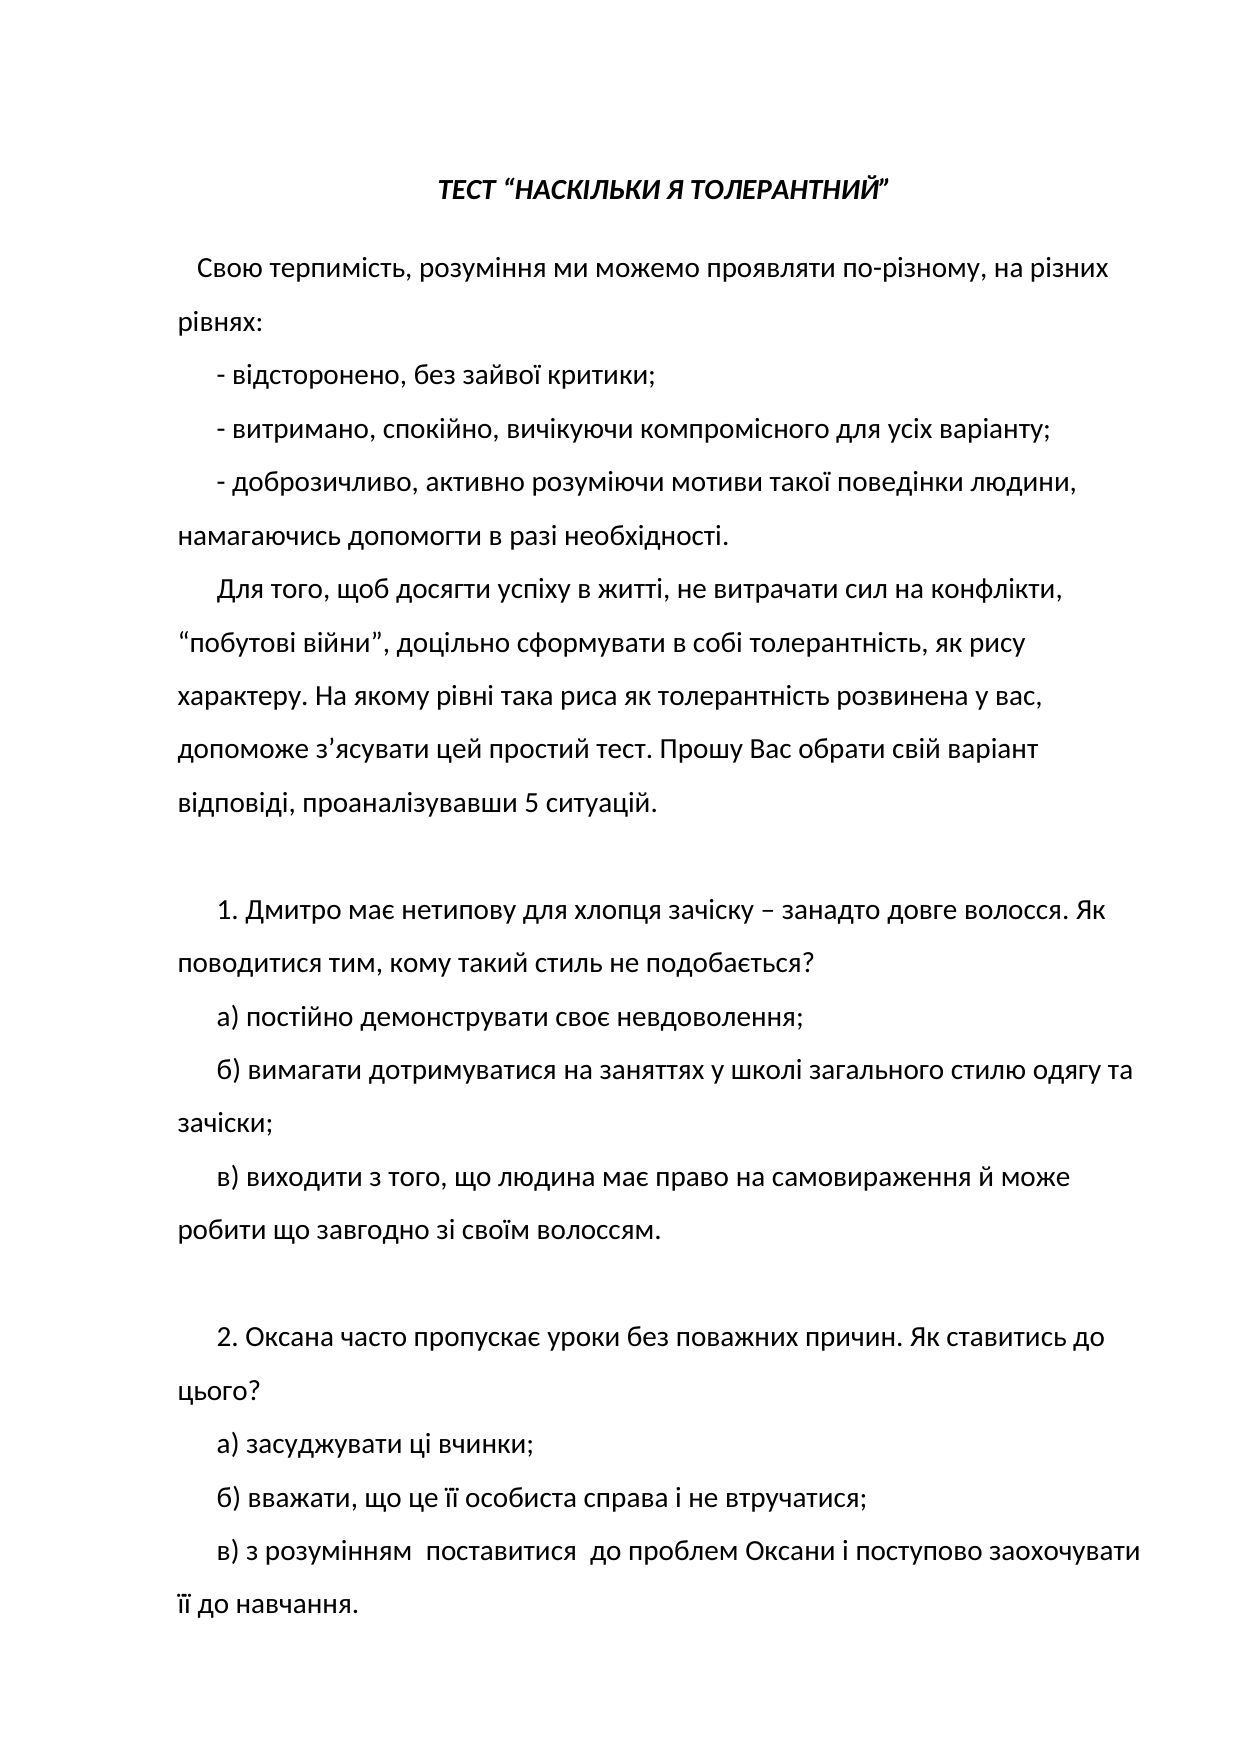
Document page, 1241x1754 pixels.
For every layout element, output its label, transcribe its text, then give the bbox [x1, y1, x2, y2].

text ТЕСТ “НАСКІЛЬКИ Я ТОЛЕРАНТНИЙ” [177, 171, 1152, 207]
text 1. Дмитро має нетипову для хлопця зачіску – занадто довге волосся. Як поводитися тим, кому такий стиль не подобається? а) постійно демонструвати своє невдоволення; б) вимагати дотримуватися на заняттях у школі загального стилю одягу та зачіски; в) виходити з того, що людина має право на самовираження й може робити що завгодно зі своїм волоссям. [177, 837, 1152, 1247]
text 2. Оксана часто пропускає уроки без поважних причин. Як ставитись до цього? а) засуджувати ці вчинки; б) вважати, що це її особиста справа і не втручатися; в) з розумінням поставитися до проблем Оксани і поступово заохочувати її до навчання. [177, 1265, 1152, 1621]
text Свою терпимість, розуміння ми можемо проявляти по-різному, на різних рівнях: - відсторонено, без зайвої критики; - витримано, спокійно, вичікуючи компромісного для усіх варіанту; - доброзичливо, активно розуміючи мотиви такої поведінки людини, намагаючись допомогти в разі необхідності. Для того, щоб досягти успіху в житті, не витрачати сил на конфлікти, “побутові війни”, доцільно сформувати в собі толерантність, як рису характеру. На якому рівні така риса як толерантність розвинена у вас, допоможе з’ясувати цей простий тест. Прошу Вас обрати свій варіант відповіді, проаналізувавши 5 ситуацій. [177, 249, 1152, 819]
